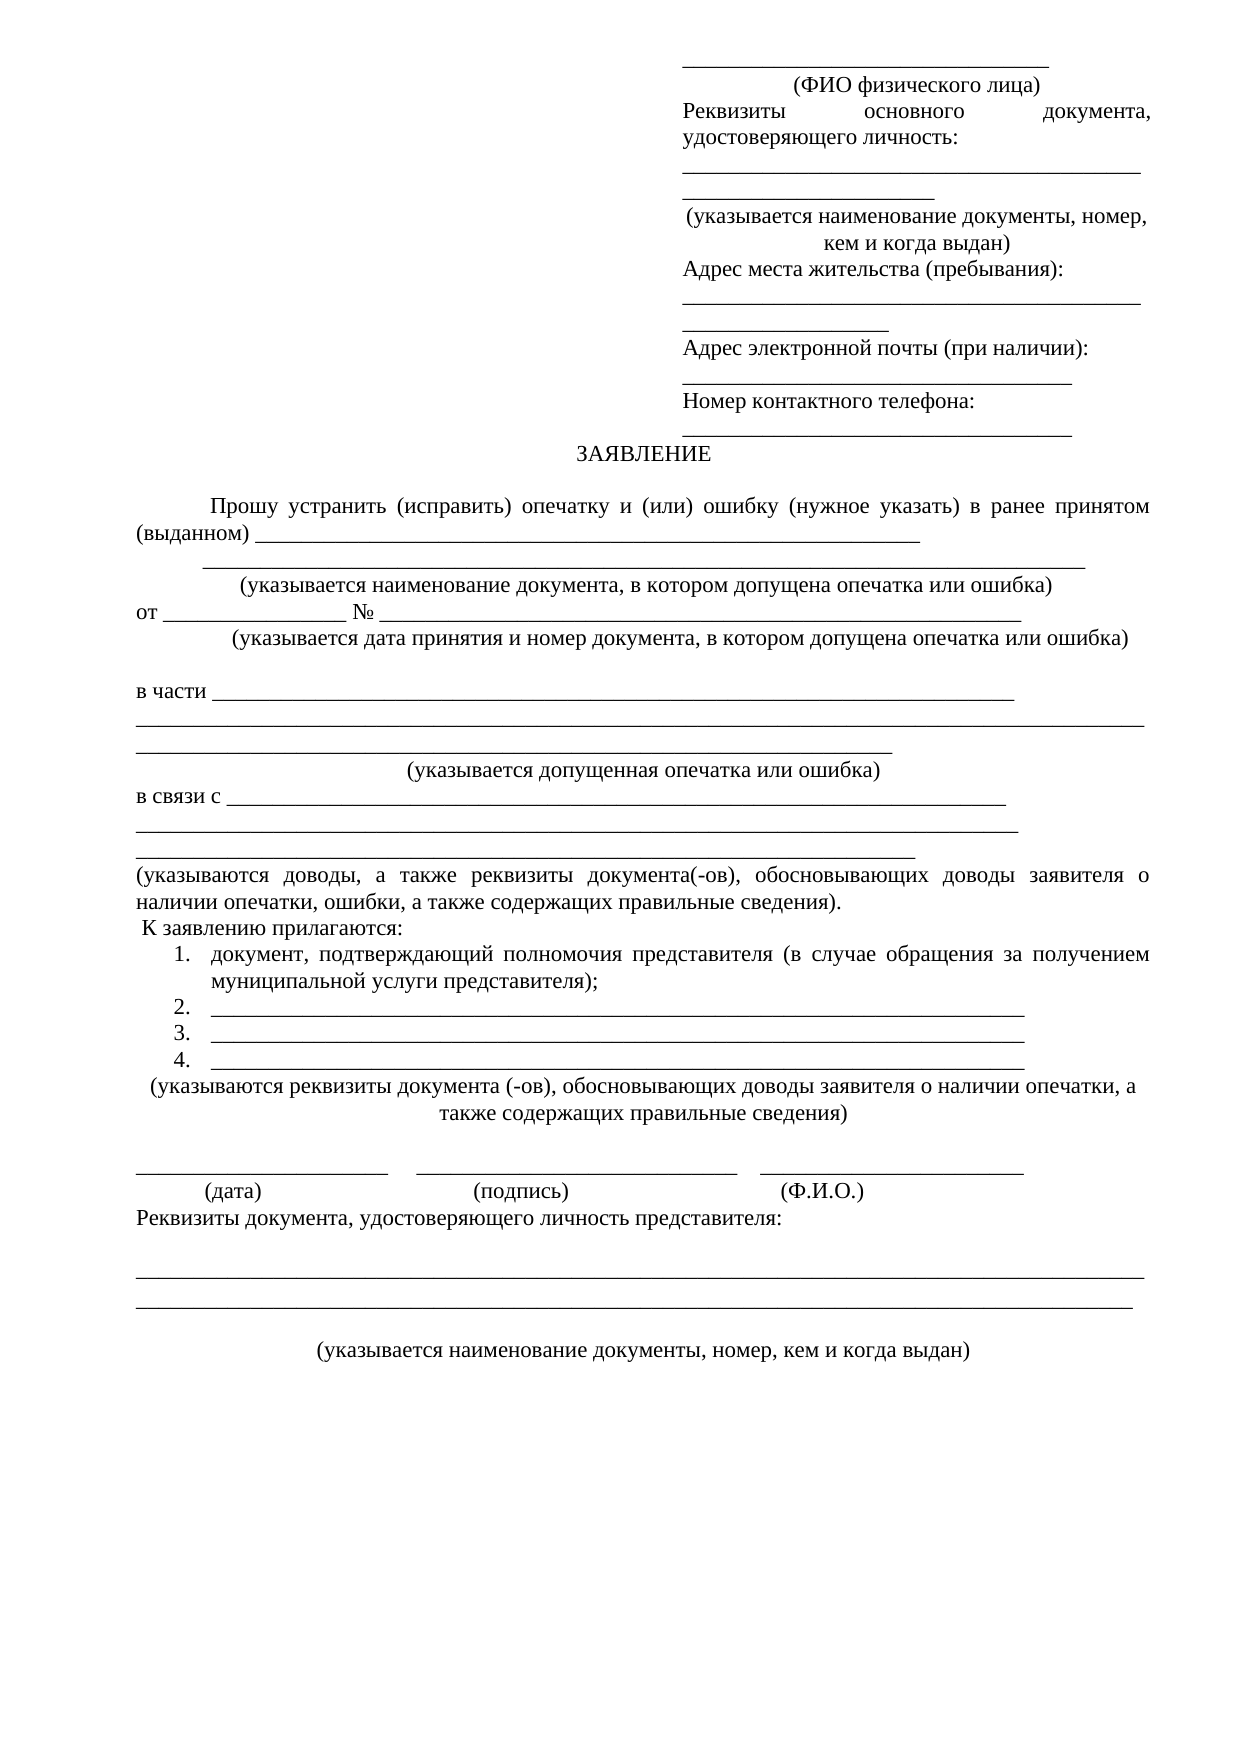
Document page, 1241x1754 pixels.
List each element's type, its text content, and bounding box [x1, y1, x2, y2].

text (указывается допущенная опечатка или ошибка) [136, 756, 1152, 782]
list документ, подтверждающий полномочия представителя (в случае обращения за получением муниципальной услуги представителя); [173, 940, 1152, 993]
text ____________________________________________________________________ [136, 835, 1152, 861]
list _______________________________________________________________________ [173, 1046, 1152, 1072]
text (дата) (подпись) (Ф.И.О.) [136, 1178, 1152, 1204]
text (указываются реквизиты документа (-ов), обосновывающих доводы заявителя о наличии опечатки, а также содержащих правильные сведения) [136, 1072, 1152, 1125]
list _______________________________________________________________________ [173, 993, 1152, 1019]
text _____________________________________________________________________________ (указывается наименование документа, в котором допущена опечатка или ошибка) [136, 545, 1152, 598]
text в части ______________________________________________________________________ [136, 677, 1152, 703]
text (указывается наименование документы, номер, кем и когда выдан) [682, 202, 1152, 255]
text __________________________________ [682, 361, 1152, 387]
text Адрес электронной почты (при наличии): [682, 334, 1152, 361]
text (ФИО физического лица) [682, 71, 1152, 97]
text Реквизиты основного документа, удостоверяющего личность: [682, 97, 1152, 150]
text __________________________________ [682, 413, 1152, 440]
text _______________________________________________________________________________________________________________________________________________________________________________ [136, 1255, 1152, 1312]
text ______________________________________________________________ [682, 150, 1152, 202]
text в связи с ____________________________________________________________________ [136, 782, 1152, 809]
text Прошу устранить (исправить) опечатку и (или) ошибку (нужное указать) в ранее принятом (выданном) __________________________________________________________ [136, 492, 1152, 545]
list _______________________________________________________________________ [173, 1019, 1152, 1046]
text от ________________ № ________________________________________________________ [136, 598, 1152, 624]
text К заявлению прилагаются: [136, 914, 1152, 940]
text Адрес места жительства (пребывания): [682, 255, 1152, 282]
text (указывается наименование документы, номер, кем и когда выдан) [136, 1336, 1152, 1363]
text (указывается дата принятия и номер документа, в котором допущена опечатка или ошибка) [136, 624, 1152, 651]
text __________________________________________________________ [682, 282, 1152, 334]
text Номер контактного телефона: [682, 387, 1152, 413]
text (указываются доводы, а также реквизиты документа(-ов), обосновывающих доводы заявителя о наличии опечатки, ошибки, а также содержащих правильные сведения). [136, 861, 1152, 914]
text ЗАЯВЛЕНИЕ [136, 440, 1152, 466]
text __________________________________________________________________________________________________________________________________________________________ [136, 703, 1152, 756]
text _____________________________________________________________________________ [136, 809, 1152, 835]
text ______________________ ____________________________ _______________________ [136, 1151, 1152, 1178]
text Реквизиты документа, удостоверяющего личность представителя: [136, 1204, 1152, 1230]
text ________________________________ [682, 44, 1152, 71]
